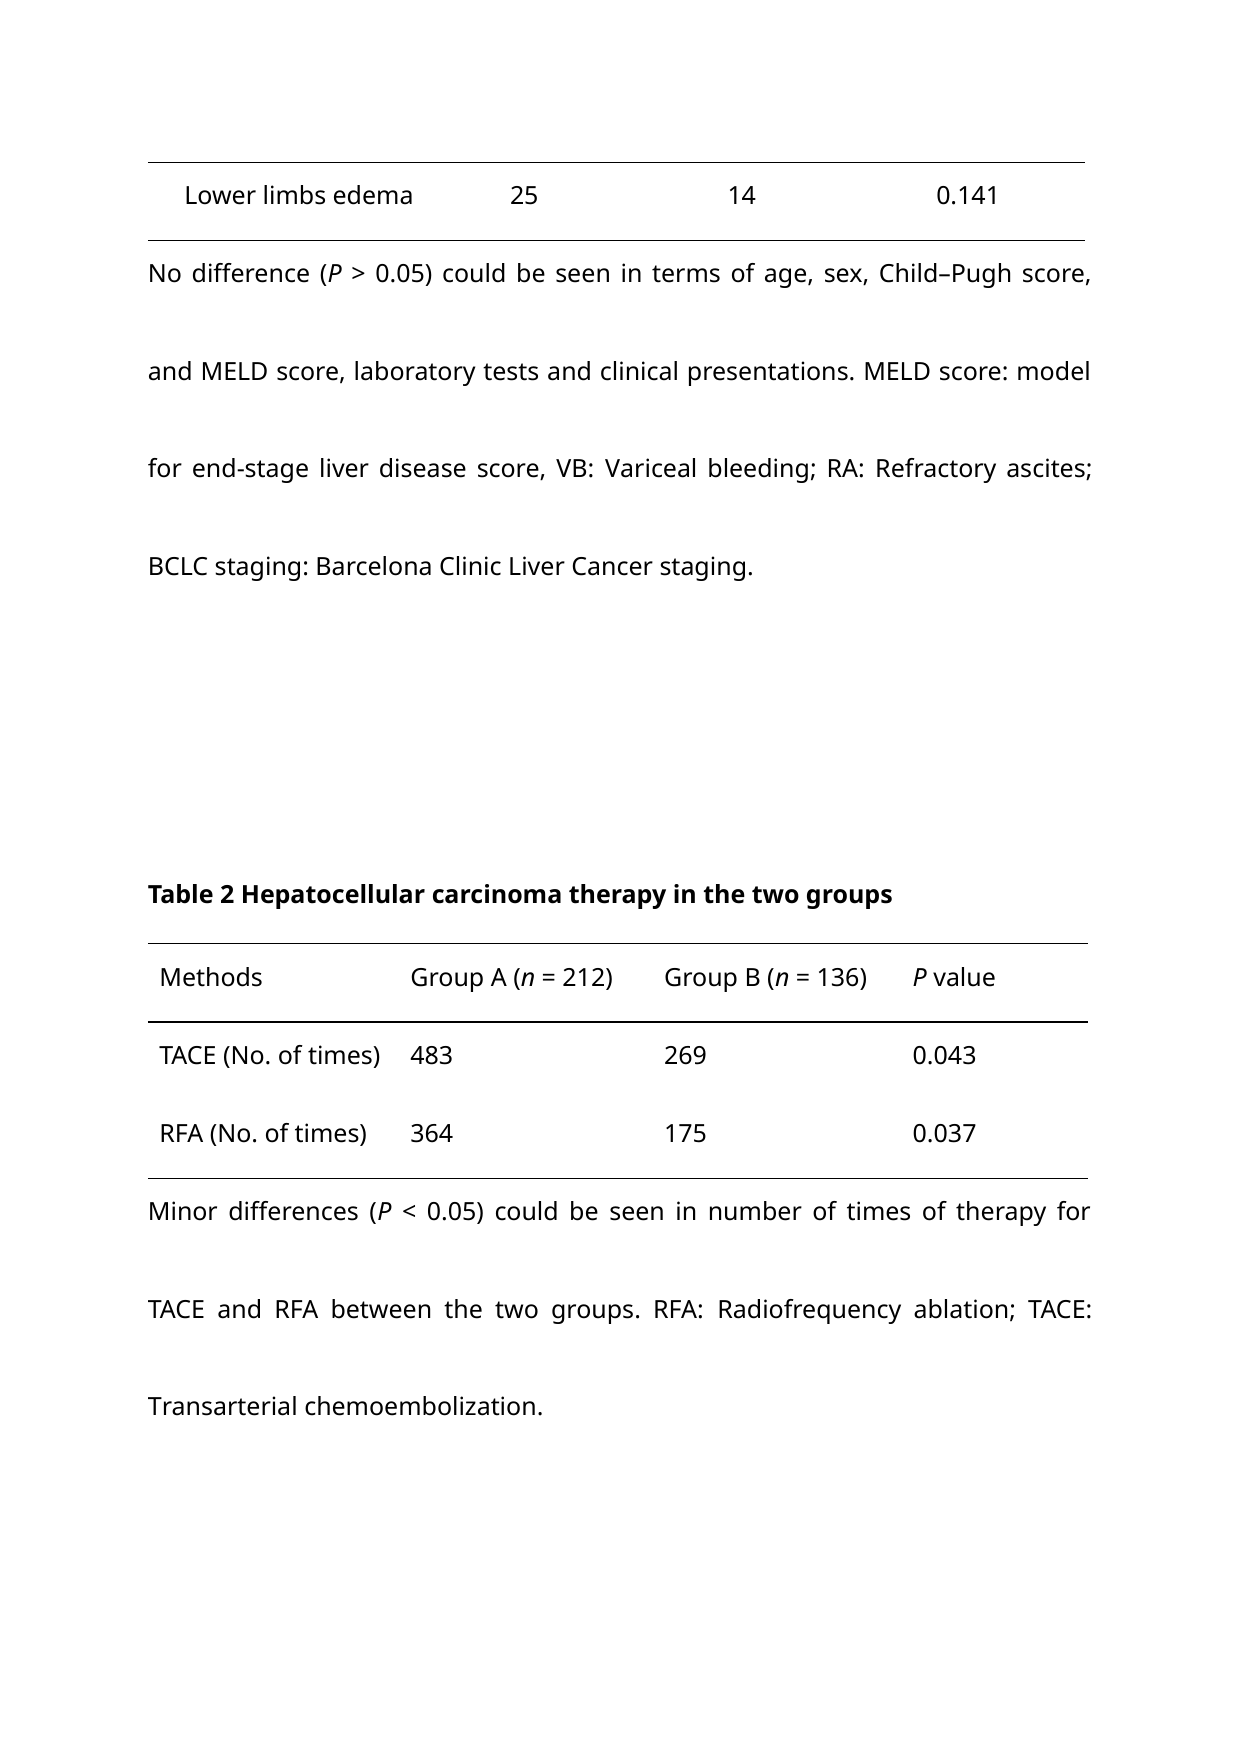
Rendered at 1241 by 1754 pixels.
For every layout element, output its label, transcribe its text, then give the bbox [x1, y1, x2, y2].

table_cell RFA (no. of times) [148, 1100, 399, 1177]
table_cell 483 [399, 1023, 653, 1100]
table_cell Lower limbs edema [148, 163, 498, 239]
table_header Methods [148, 944, 399, 1021]
table_cell 25 [499, 163, 716, 239]
table_cell 175 [653, 1100, 901, 1177]
text Minor differences (P < 0.05) could be seen in number of times of therapy for TACE and RFA between the two groups. RFA: radiofrequency ablation; TACE: transarterial chemoembolization. [148, 1178, 1092, 1438]
text Table 2 Hepatocellular carcinoma therapy in the two groups [148, 861, 1092, 926]
table_cell 269 [653, 1023, 901, 1100]
table_header Group A (n = 212) [399, 944, 653, 1021]
table_cell TACE (no. of times) [148, 1023, 399, 1100]
text No difference (P > 0.05) could be seen in terms of age, sex, Child–Pugh score, and MELD score, laboratory tests and clinical presentations. MELD score: model for end-stage liver disease score, VB: variceal bleeding; RA: refractory ascites; BCLC staging: Barcelona Clinic Liver Cancer staging. [148, 241, 1092, 598]
table_cell 0.043 [901, 1023, 1087, 1100]
table_header Group B (n = 136) [653, 944, 901, 1021]
table_cell 14 [716, 163, 925, 239]
table_header P value [901, 944, 1087, 1021]
table_cell 0.141 [925, 163, 1085, 239]
table_cell 0.037 [901, 1100, 1087, 1177]
table_cell 364 [399, 1100, 653, 1177]
